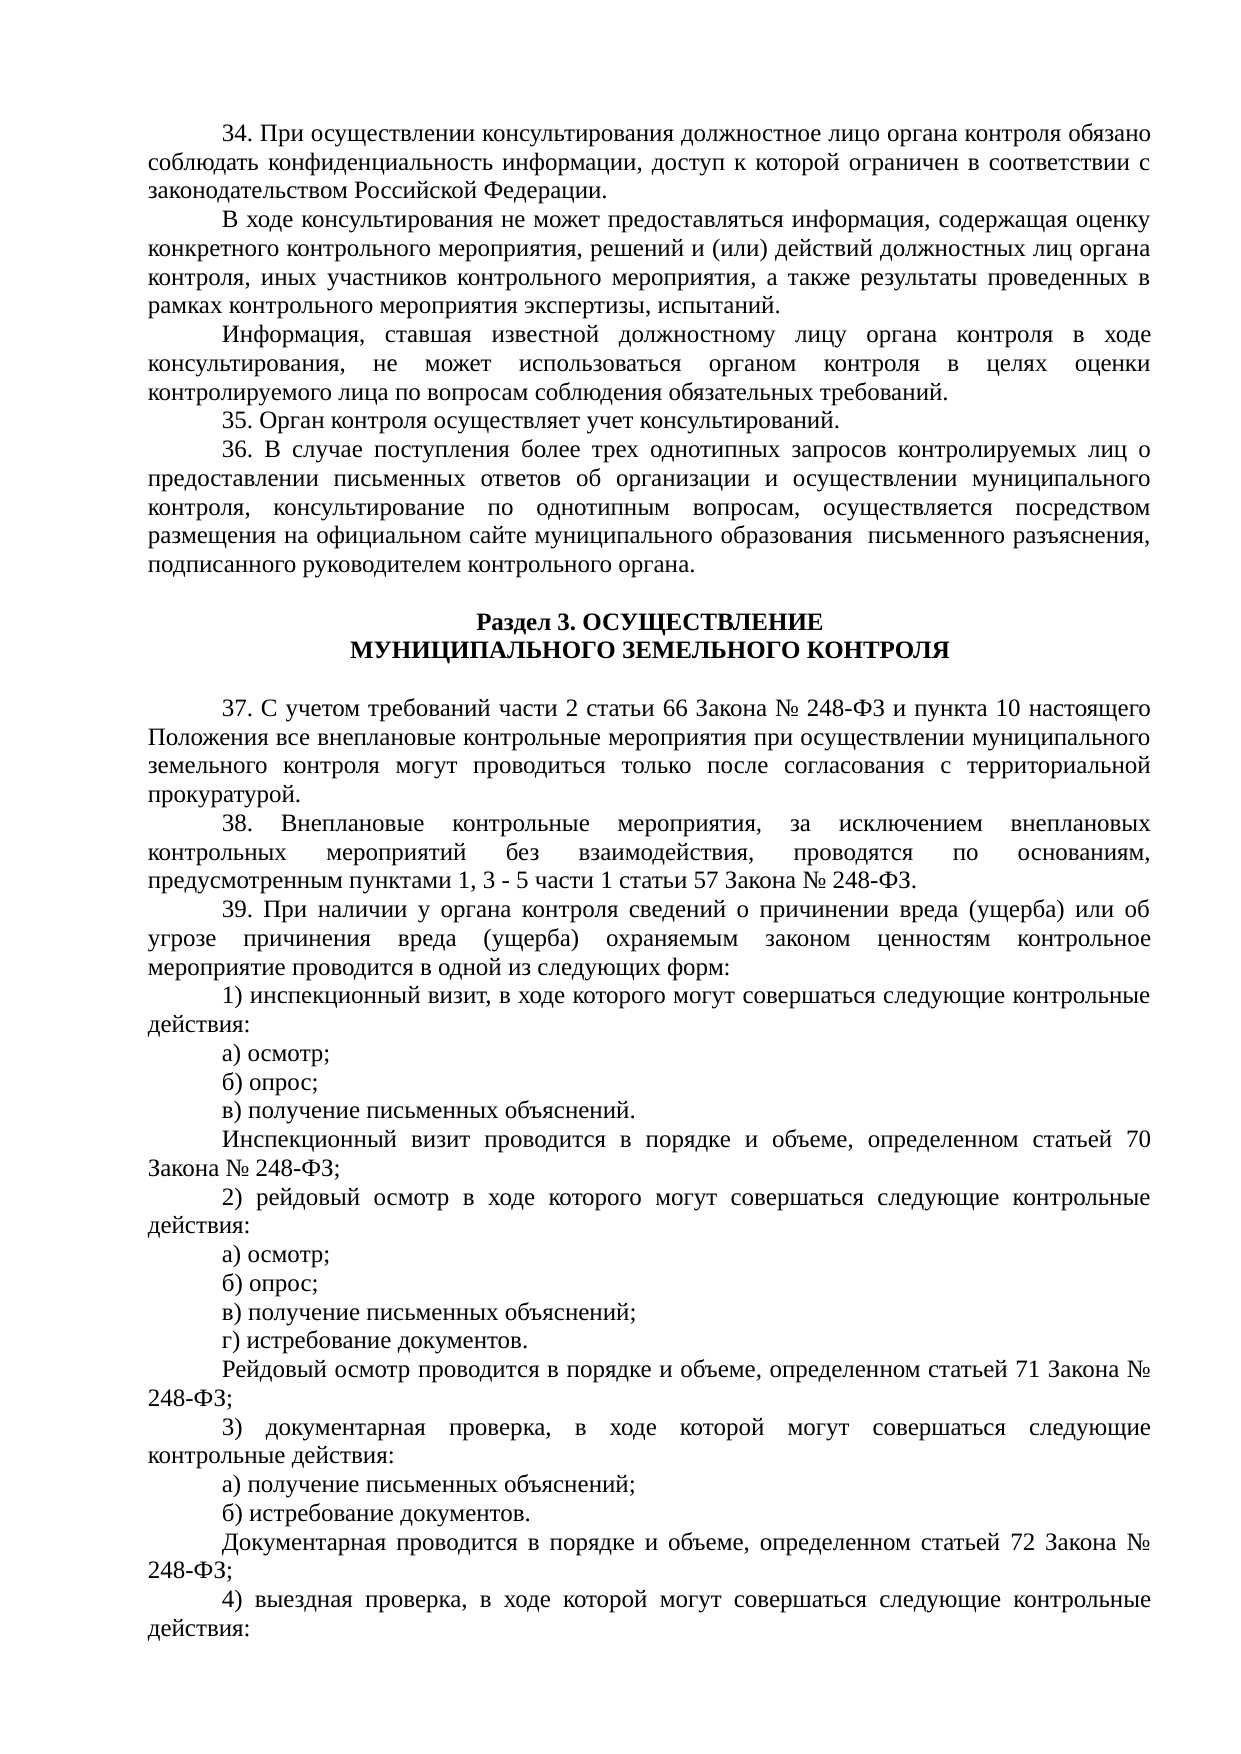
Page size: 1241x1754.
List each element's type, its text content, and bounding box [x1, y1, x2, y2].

text б) опрос; [148, 1268, 1152, 1297]
text 34. При осуществлении консультирования должностное лицо органа контроля обязано соблюдать конфиденциальность информации, доступ к которой ограничен в соответствии с законодательством Российской Федерации. [148, 118, 1152, 204]
text Раздел 3. ОСУЩЕСТВЛЕНИЕ [148, 607, 1152, 636]
text г) истребование документов. [148, 1326, 1152, 1354]
text а) осмотр; [148, 1038, 1152, 1067]
text 36. В случае поступления более трех однотипных запросов контролируемых лиц о предоставлении письменных ответов об организации и осуществлении муниципального контроля, консультирование по однотипным вопросам, осуществляется посредством размещения на официальном сайте муниципального образования письменного разъяснения, подписанного руководителем контрольного органа. [148, 434, 1152, 578]
text 38. Внеплановые контрольные мероприятия, за исключением внеплановых контрольных мероприятий без взаимодействия, проводятся по основаниям, предусмотренным пунктами 1, 3 - 5 части 1 статьи 57 Закона № 248-ФЗ. [148, 808, 1152, 894]
text б) истребование документов. [148, 1498, 1152, 1527]
text В ходе консультирования не может предоставляться информация, содержащая оценку конкретного контрольного мероприятия, решений и (или) действий должностных лиц органа контроля, иных участников контрольного мероприятия, а также результаты проведенных в рамках контрольного мероприятия экспертизы, испытаний. [148, 204, 1152, 319]
text Документарная проводится в порядке и объеме, определенном статьей 72 Закона № 248-ФЗ; [148, 1527, 1152, 1584]
text в) получение письменных объяснений. [148, 1096, 1152, 1124]
text Инспекционный визит проводится в порядке и объеме, определенном статьей 70 Закона № 248-ФЗ; [148, 1124, 1152, 1182]
text 3) документарная проверка, в ходе которой могут совершаться следующие контрольные действия: [148, 1412, 1152, 1469]
text а) получение письменных объяснений; [148, 1469, 1152, 1498]
text 2) рейдовый осмотр в ходе которого могут совершаться следующие контрольные действия: [148, 1182, 1152, 1239]
text б) опрос; [148, 1067, 1152, 1096]
text 35. Орган контроля осуществляет учет консультирований. [148, 406, 1152, 434]
text Информация, ставшая известной должностному лицу органа контроля в ходе консультирования, не может использоваться органом контроля в целях оценки контролируемого лица по вопросам соблюдения обязательных требований. [148, 319, 1152, 406]
text 37. С учетом требований части 2 статьи 66 Закона № 248-ФЗ и пункта 10 настоящего Положения все внеплановые контрольные мероприятия при осуществлении муниципального земельного контроля могут проводиться только после согласования с территориальной прокуратурой. [148, 693, 1152, 808]
text 39. При наличии у органа контроля сведений о причинении вреда (ущерба) или об угрозе причинения вреда (ущерба) охраняемым законом ценностям контрольное мероприятие проводится в одной из следующих форм: [148, 894, 1152, 981]
text в) получение письменных объяснений; [148, 1297, 1152, 1326]
text 4) выездная проверка, в ходе которой могут совершаться следующие контрольные действия: [148, 1584, 1152, 1642]
text Рейдовый осмотр проводится в порядке и объеме, определенном статьей 71 Закона № 248-ФЗ; [148, 1354, 1152, 1412]
text МУНИЦИПАЛЬНОГО ЗЕМЕЛЬНОГО КОНТРОЛЯ [148, 636, 1152, 664]
text а) осмотр; [148, 1239, 1152, 1268]
text 1) инспекционный визит, в ходе которого могут совершаться следующие контрольные действия: [148, 981, 1152, 1038]
